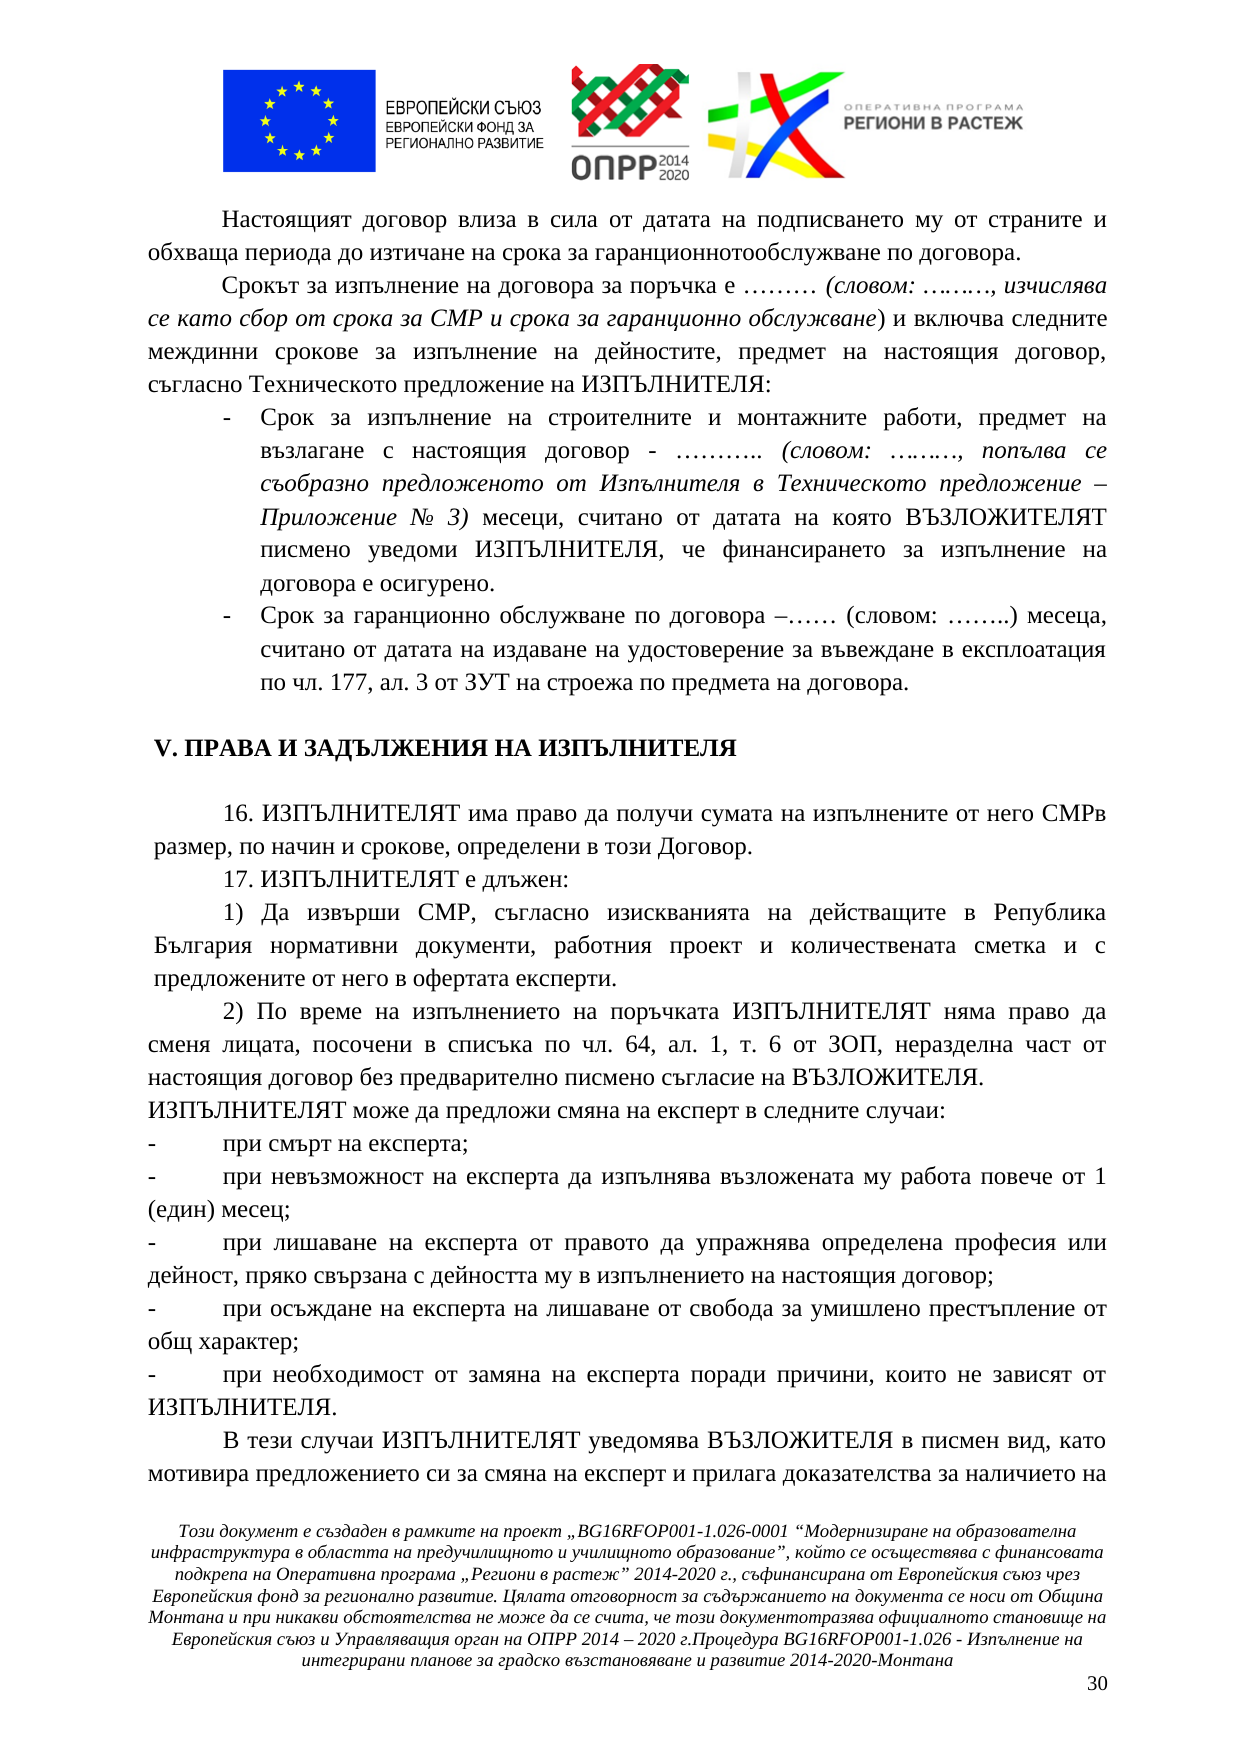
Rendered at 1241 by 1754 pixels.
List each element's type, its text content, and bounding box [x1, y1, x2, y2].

text - при смърт на експерта; [148, 1128, 1107, 1157]
text 1) Да извърши СМР, съгласно изискванията на действащите в Република България нормативни документи, работния проект и количествената сметка и с предложените от него в офертата експерти. [154, 897, 1107, 992]
text Срокът за изпълнение на договора за поръчка е ……… (словом: ………, изчислява се като сбор от срока за СМР и срока за гаранционно обслужване) и включва следните междинни срокове за изпълнение на дейностите, предмет на настоящия договор, съгласно Техническото предложение на ИЗПЪЛНИТЕЛЯ: [148, 270, 1107, 398]
text V. ПРАВА И ЗАДЪЛЖЕНИЯ НА ИЗПЪЛНИТЕЛЯ [154, 733, 1107, 761]
text - при необходимост от замяна на експерта поради причини, които не зависят от ИЗПЪЛНИТЕЛЯ. [148, 1359, 1107, 1421]
picture [208, 59, 1047, 186]
list Срок за изпълнение на строителните и монтажните работи, предмет на възлагане с настоящия договор - ……….. (словом: ………, попълва се съобразно предложеното от Изпълнителя в Техническото предложение – Приложение № 3) месеци, считано от датата на която ВЪЗЛОЖИТЕЛЯТ писмено уведоми ИЗПЪЛНИТЕЛЯ, че финансирането за изпълнение на договора е осигурено. [223, 402, 1107, 596]
text - при осъждане на експерта на лишаване от свобода за умишлено престъпление от общ характер; [148, 1293, 1107, 1355]
text Настоящият договор влиза в сила от датата на подписването му от страните и обхваща периода до изтичане на срока за гаранционнотообслужване по договора. [148, 204, 1107, 266]
text - при невъзможност на експерта да изпълнява възложената му работа повече от 1 (един) месец; [148, 1161, 1107, 1223]
text 16. ИЗПЪЛНИТЕЛЯТ има право да получи сумата на изпълнените от него СМРв размер, по начин и срокове, определени в този Договор. [154, 798, 1107, 860]
list Срок за гаранционно обслужване по договора –…… (словом: ……..) месеца, считано от датата на издаване на удостоверение за въвеждане в експлоатация по чл. 177, ал. 3 от ЗУТ на строежа по предмета на договора. [223, 601, 1107, 695]
text - при лишаване на експерта от правото да упражнява определена професия или дейност, пряко свързана с дейността му в изпълнението на настоящия договор; [148, 1227, 1107, 1289]
text 17. ИЗПЪЛНИТЕЛЯТ е длъжен: [154, 864, 1107, 893]
text ИЗПЪЛНИТЕЛЯТ може да предложи смяна на експерт в следните случаи: [148, 1095, 1107, 1124]
text 2) По време на изпълнението на поръчката ИЗПЪЛНИТЕЛЯТ няма право да сменя лицата, посочени в списъка по чл. 64, ал. 1, т. 6 от ЗОП, неразделна част от настоящия договор без предварително писмено съгласие на ВЪЗЛОЖИТЕЛЯ. [148, 996, 1107, 1091]
